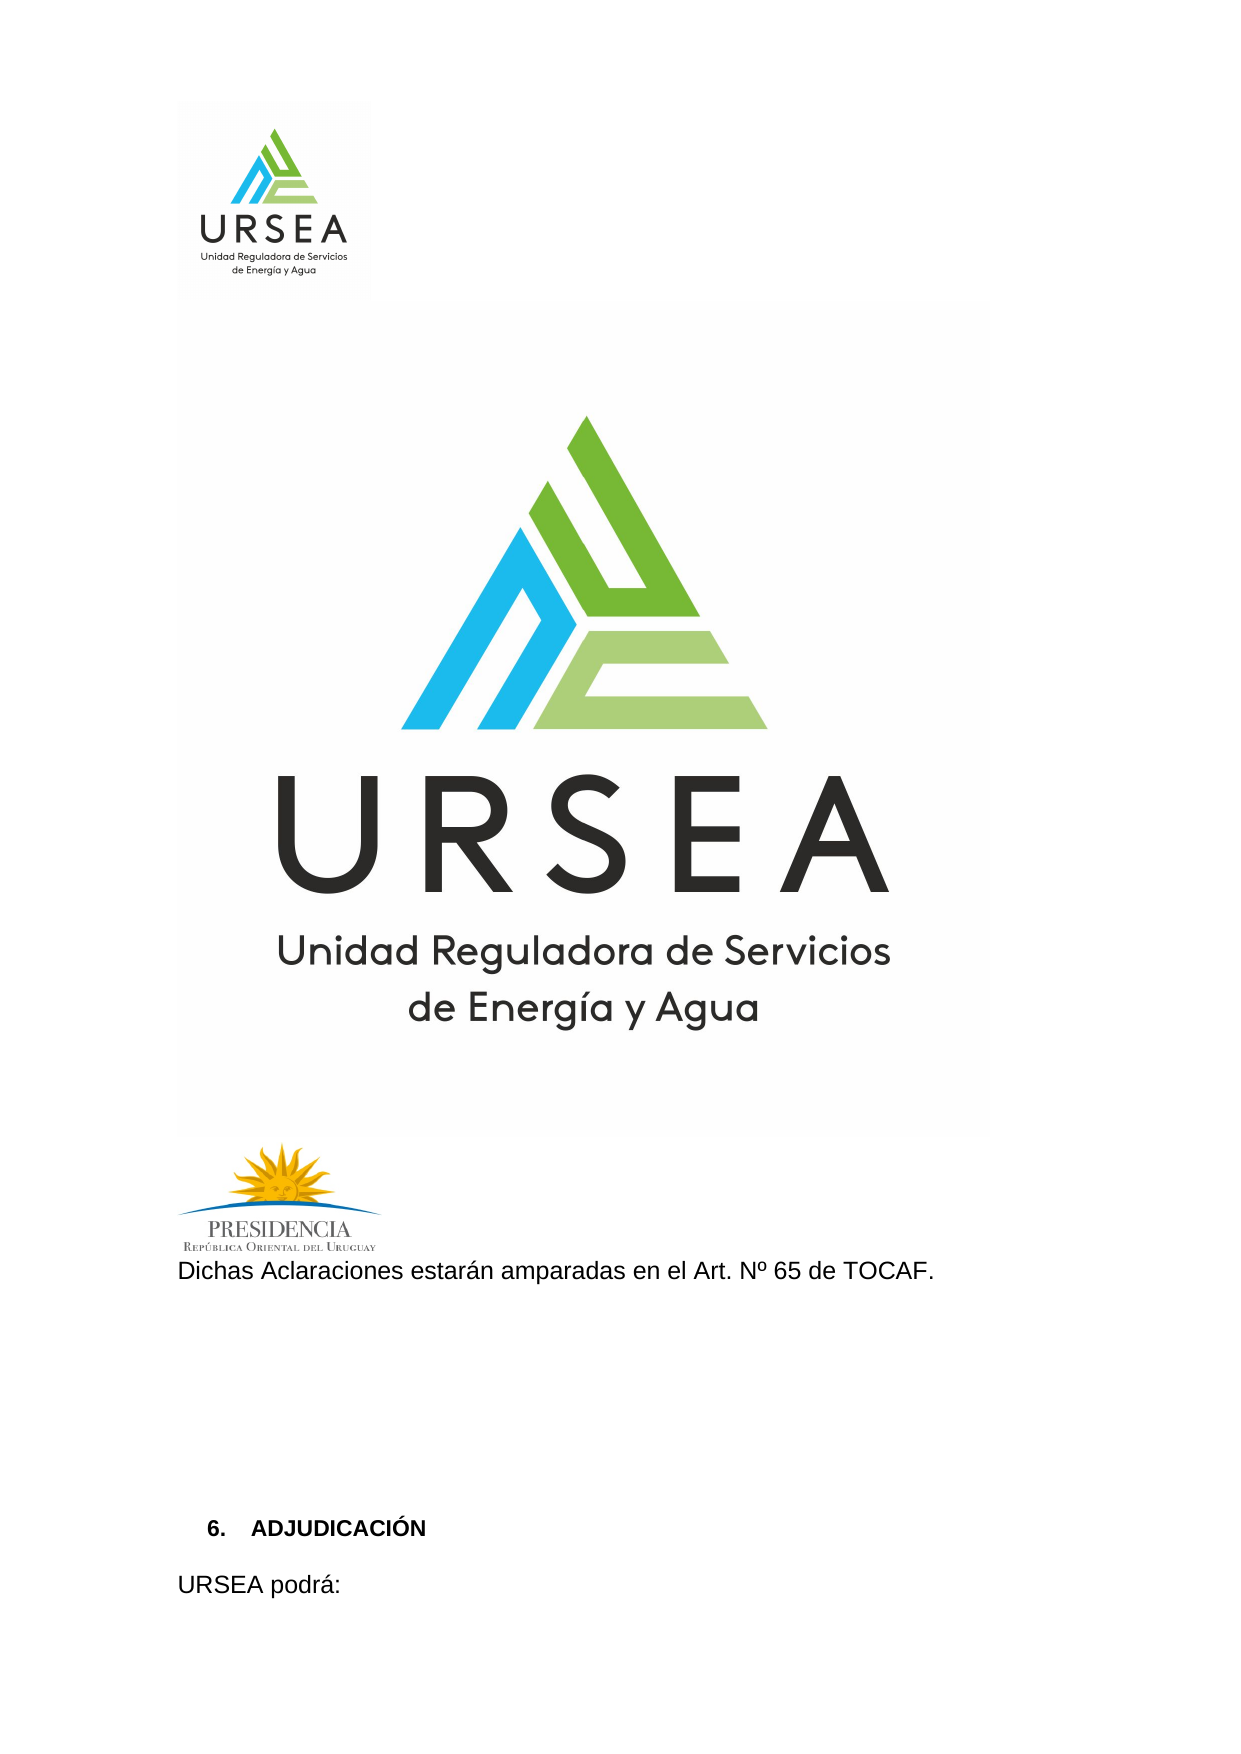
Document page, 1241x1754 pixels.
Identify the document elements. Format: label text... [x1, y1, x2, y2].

picture [177, 1142, 382, 1251]
list ADJUDICACIÓN [207, 1515, 1063, 1541]
text Dichas Aclaraciones estarán amparadas en el Art. Nº 65 de TOCAF. [177, 1256, 1063, 1285]
picture [177, 101, 990, 1137]
text URSEA podrá: [177, 1570, 1063, 1599]
